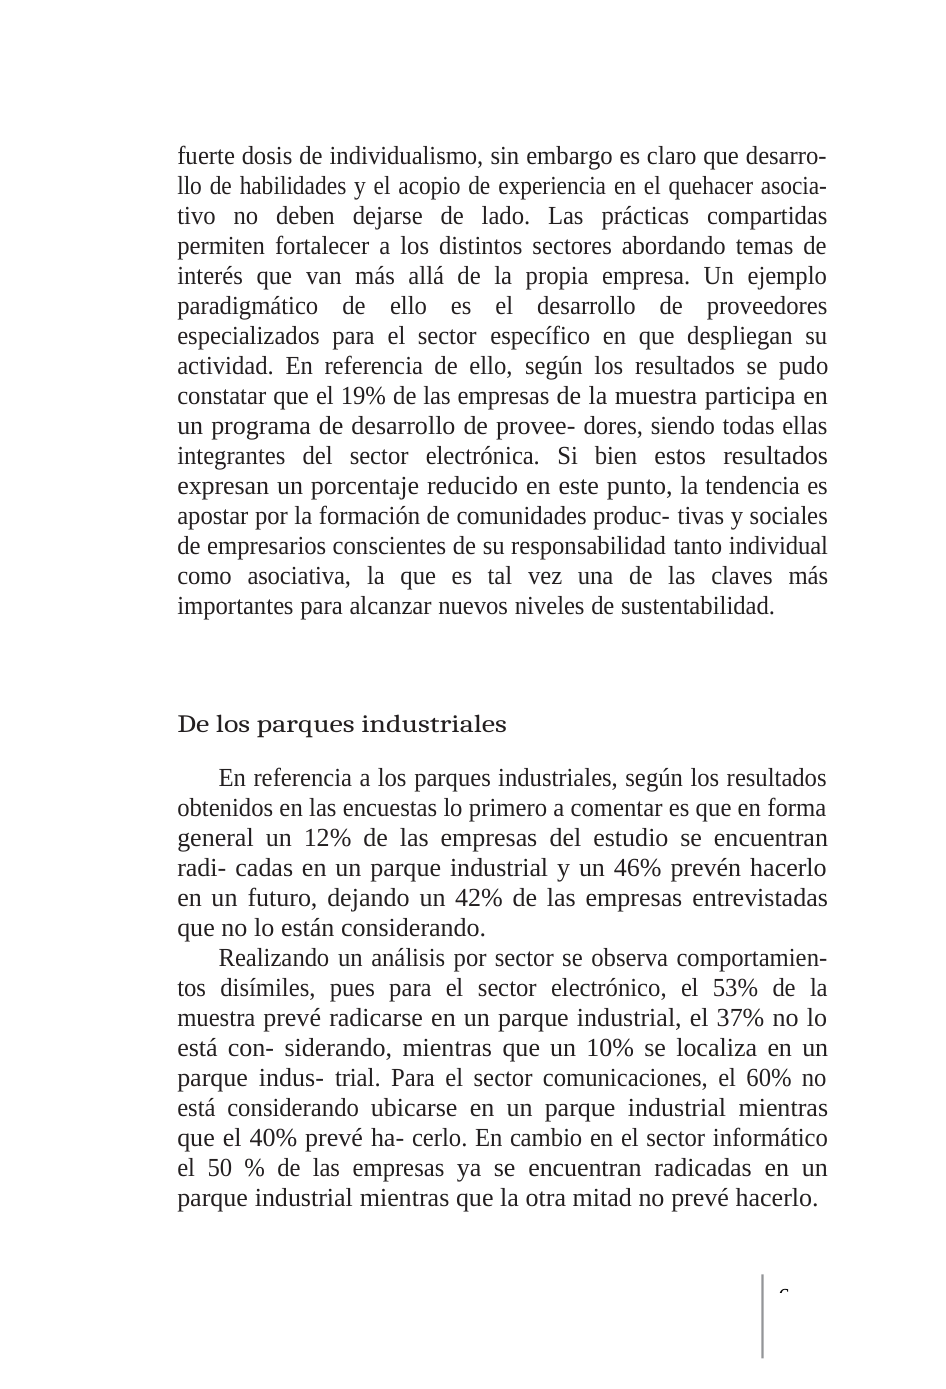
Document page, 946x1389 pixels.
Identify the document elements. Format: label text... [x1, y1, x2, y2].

text fuerte dosis de individualismo, sin embargo es claro que desarro- llo de habilidades y el acopio de experiencia en el quehacer asocia- tivo no deben dejarse de lado. Las prácticas compartidas permiten fortalecer a los distintos sectores abordando temas de interés que van más allá de la propia empresa. Un ejemplo paradigmático de ello es el desarrollo de proveedores especializados para el sector específico en que despliegan su actividad. En referencia de ello, según los resultados se pudo constatar que el 19% de las empresas de la muestra participa en un programa de desarrollo de provee- dores, siendo todas ellas integrantes del sector electrónica. Si bien estos resultados expresan un porcentaje reducido en este punto, la tendencia es apostar por la formación de comunidades produc- tivas y sociales de empresarios conscientes de su responsabilidad tanto individual como asociativa, la que es tal vez una de las claves más importantes para alcanzar nuevos niveles de sustentabilidad. [177, 140, 828, 620]
text En referencia a los parques industriales, según los resultados obtenidos en las encuestas lo primero a comentar es que en forma general un 12% de las empresas del estudio se encuentran radi- cadas en un parque industrial y un 46% prevén hacerlo en un futuro, dejando un 42% de las empresas entrevistadas que no lo están considerando. [177, 762, 828, 942]
text De los parques industriales [177, 710, 839, 738]
text Realizando un análisis por sector se observa comportamien- tos disímiles, pues para el sector electrónico, el 53% de la muestra prevé radicarse en un parque industrial, el 37% no lo está con- siderando, mientras que un 10% se localiza en un parque indus- trial. Para el sector comunicaciones, el 60% no está considerando ubicarse en un parque industrial mientras que el 40% prevé ha- cerlo. En cambio en el sector informático el 50 % de las empresas ya se encuentran radicadas en un parque industrial mientras que la otra mitad no prevé hacerlo. [177, 942, 828, 1212]
